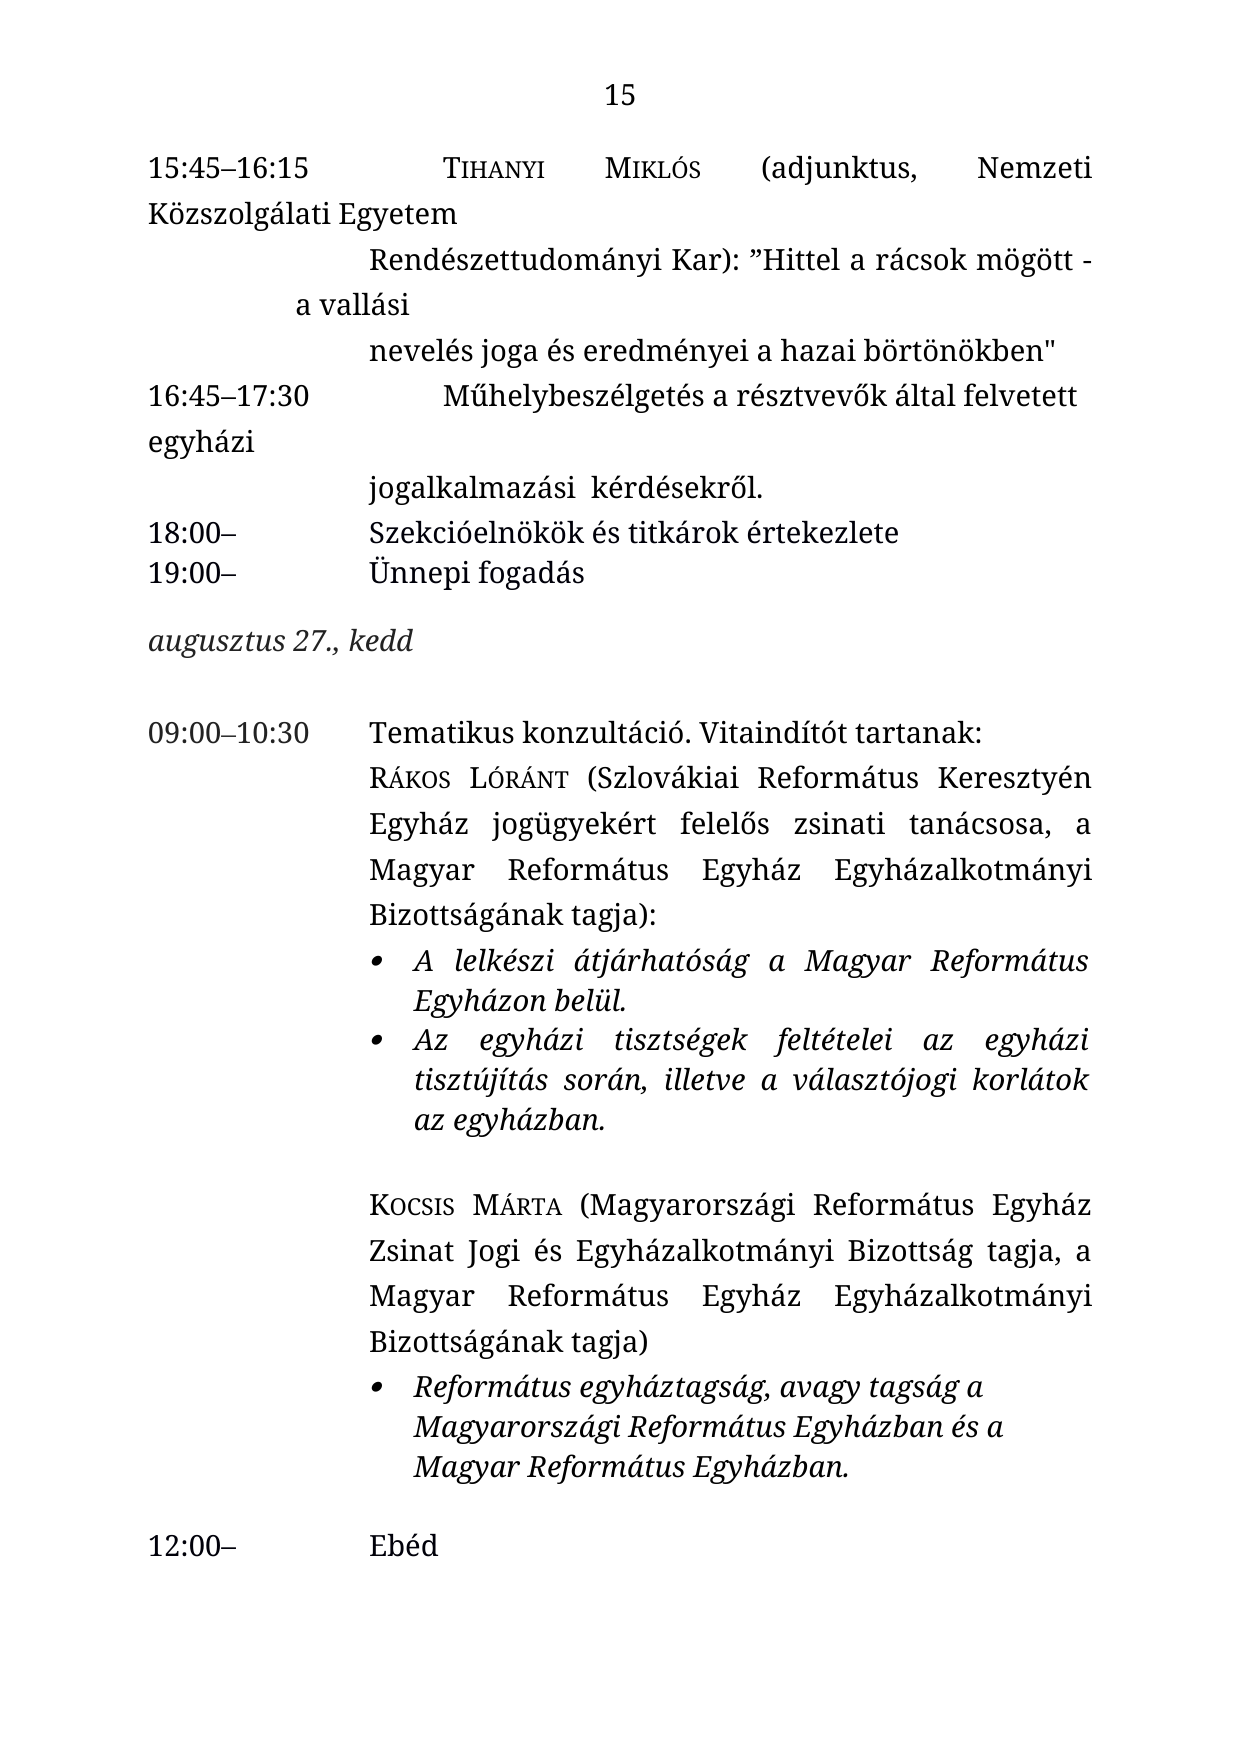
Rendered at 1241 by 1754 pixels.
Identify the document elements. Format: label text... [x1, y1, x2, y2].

text 09:00–10:30 Tematikus konzultáció. Vitaindítót tartanak: [148, 712, 1093, 752]
text 19:00– Ünnepi fogadás [148, 552, 1093, 592]
text nevelés joga és eredményei a hazai börtönökben" [295, 330, 1093, 370]
text Rendészettudományi Kar): ”Hittel a rácsok mögött - a vallási [295, 239, 1093, 324]
text 16:45–17:30 Műhelybeszélgetés a résztvevők által felvetett egyházi [148, 376, 1093, 461]
text 18:00– Szekcióelnökök és titkárok értekezlete [148, 513, 1093, 552]
text Rákos Lóránt (Szlovákiai Református Keresztyén Egyház jogügyekért felelős zsinati tanácsosa, a Magyar Református Egyház Egyházalkotmányi Bizottságának tagja): [369, 758, 1093, 934]
text Kocsis Márta (Magyarországi Református Egyház Zsinat Jogi és Egyházalkotmányi Bizottság tagja, a Magyar Református Egyház Egyházalkotmányi Bizottságának tagja) [369, 1184, 1093, 1361]
list Református egyháztagság, avagy tagság a Magyarországi Református Egyházban és a Magyar Református Egyházban. [369, 1367, 1093, 1486]
text augusztus 27., kedd [148, 621, 1093, 660]
text 15:45–16:15 Tihanyi Miklós (adjunktus, Nemzeti Közszolgálati Egyetem [148, 148, 1093, 233]
text 12:00– Ebéd [148, 1525, 1093, 1565]
text jogalkalmazási kérdésekről. [295, 467, 1093, 507]
list Az egyházi tisztségek feltételei az egyházi tisztújítás során, illetve a választójogi korlátok az egyházban. [369, 1019, 1093, 1138]
list A lelkészi átjárhatóság a Magyar Református Egyházon belül. [369, 940, 1093, 1019]
